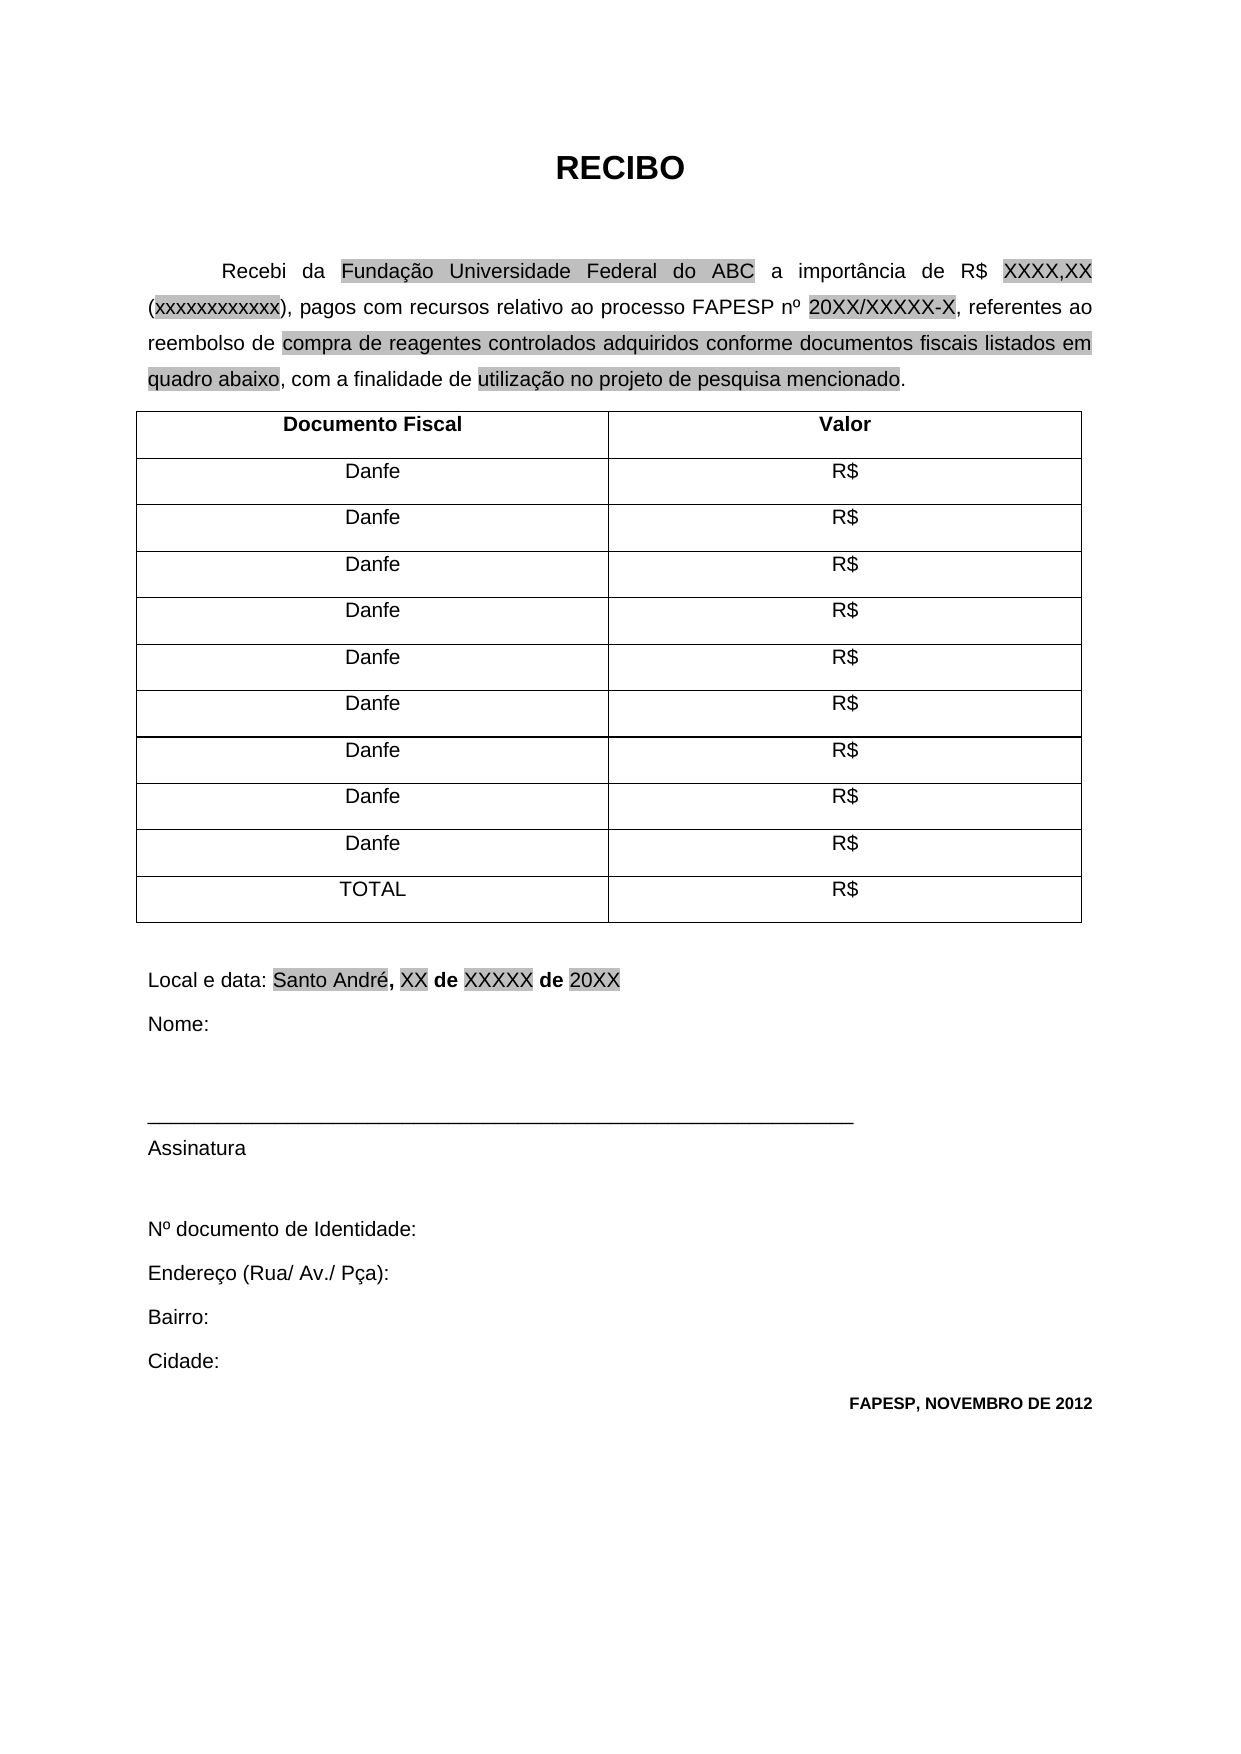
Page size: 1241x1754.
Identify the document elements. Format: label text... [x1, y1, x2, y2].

table_cell R$ [609, 645, 1081, 690]
text _____________________________________________________________ Assinatura [148, 1100, 1092, 1160]
table_cell TOTAL [137, 877, 608, 922]
table_cell Danfe [137, 738, 608, 783]
text FAPESP, NOVEMBRO DE 2012 [148, 1393, 1092, 1413]
table_cell R$ [609, 738, 1081, 783]
text Nº documento de Identidade: [148, 1181, 1092, 1240]
table_cell R$ [609, 784, 1081, 829]
text Nome: [148, 1012, 1092, 1036]
table_cell Danfe [137, 645, 608, 690]
table_cell R$ [609, 459, 1081, 504]
table_cell Danfe [137, 459, 608, 504]
table_cell Danfe [137, 784, 608, 829]
table_cell Danfe [137, 505, 608, 551]
text Local e data: Santo André, XX de XXXXX de 20XX [148, 967, 1092, 991]
text Recebi da Fundação Universidade Federal do ABC a importância de R$ XXXX,XX (xxxxxxxxxxxx), pagos com recursos relativo ao processo FAPESP nº 20XX/XXXXX-X, referentes ao reembolso de compra de reagentes controlados adquiridos conforme documentos fiscais listados em quadro abaixo, com a finalidade de utilização no projeto de pesquisa mencionado. [148, 259, 1092, 391]
table_cell R$ [609, 552, 1081, 597]
table_cell Danfe [137, 691, 608, 736]
text RECIBO [148, 148, 1092, 186]
table_cell R$ [609, 877, 1081, 922]
table_header Valor [609, 412, 1081, 458]
text Endereço (Rua/ Av./ Pça): [148, 1261, 1092, 1285]
table_cell Danfe [137, 552, 608, 597]
table_cell Danfe [137, 830, 608, 876]
table_header Documento Fiscal [137, 412, 608, 458]
table_cell R$ [609, 830, 1081, 876]
text Bairro: [148, 1305, 1092, 1329]
table_cell R$ [609, 691, 1081, 736]
text Cidade: [148, 1349, 1092, 1373]
table_cell R$ [609, 598, 1081, 643]
table_cell Danfe [137, 598, 608, 643]
table_cell R$ [609, 505, 1081, 551]
